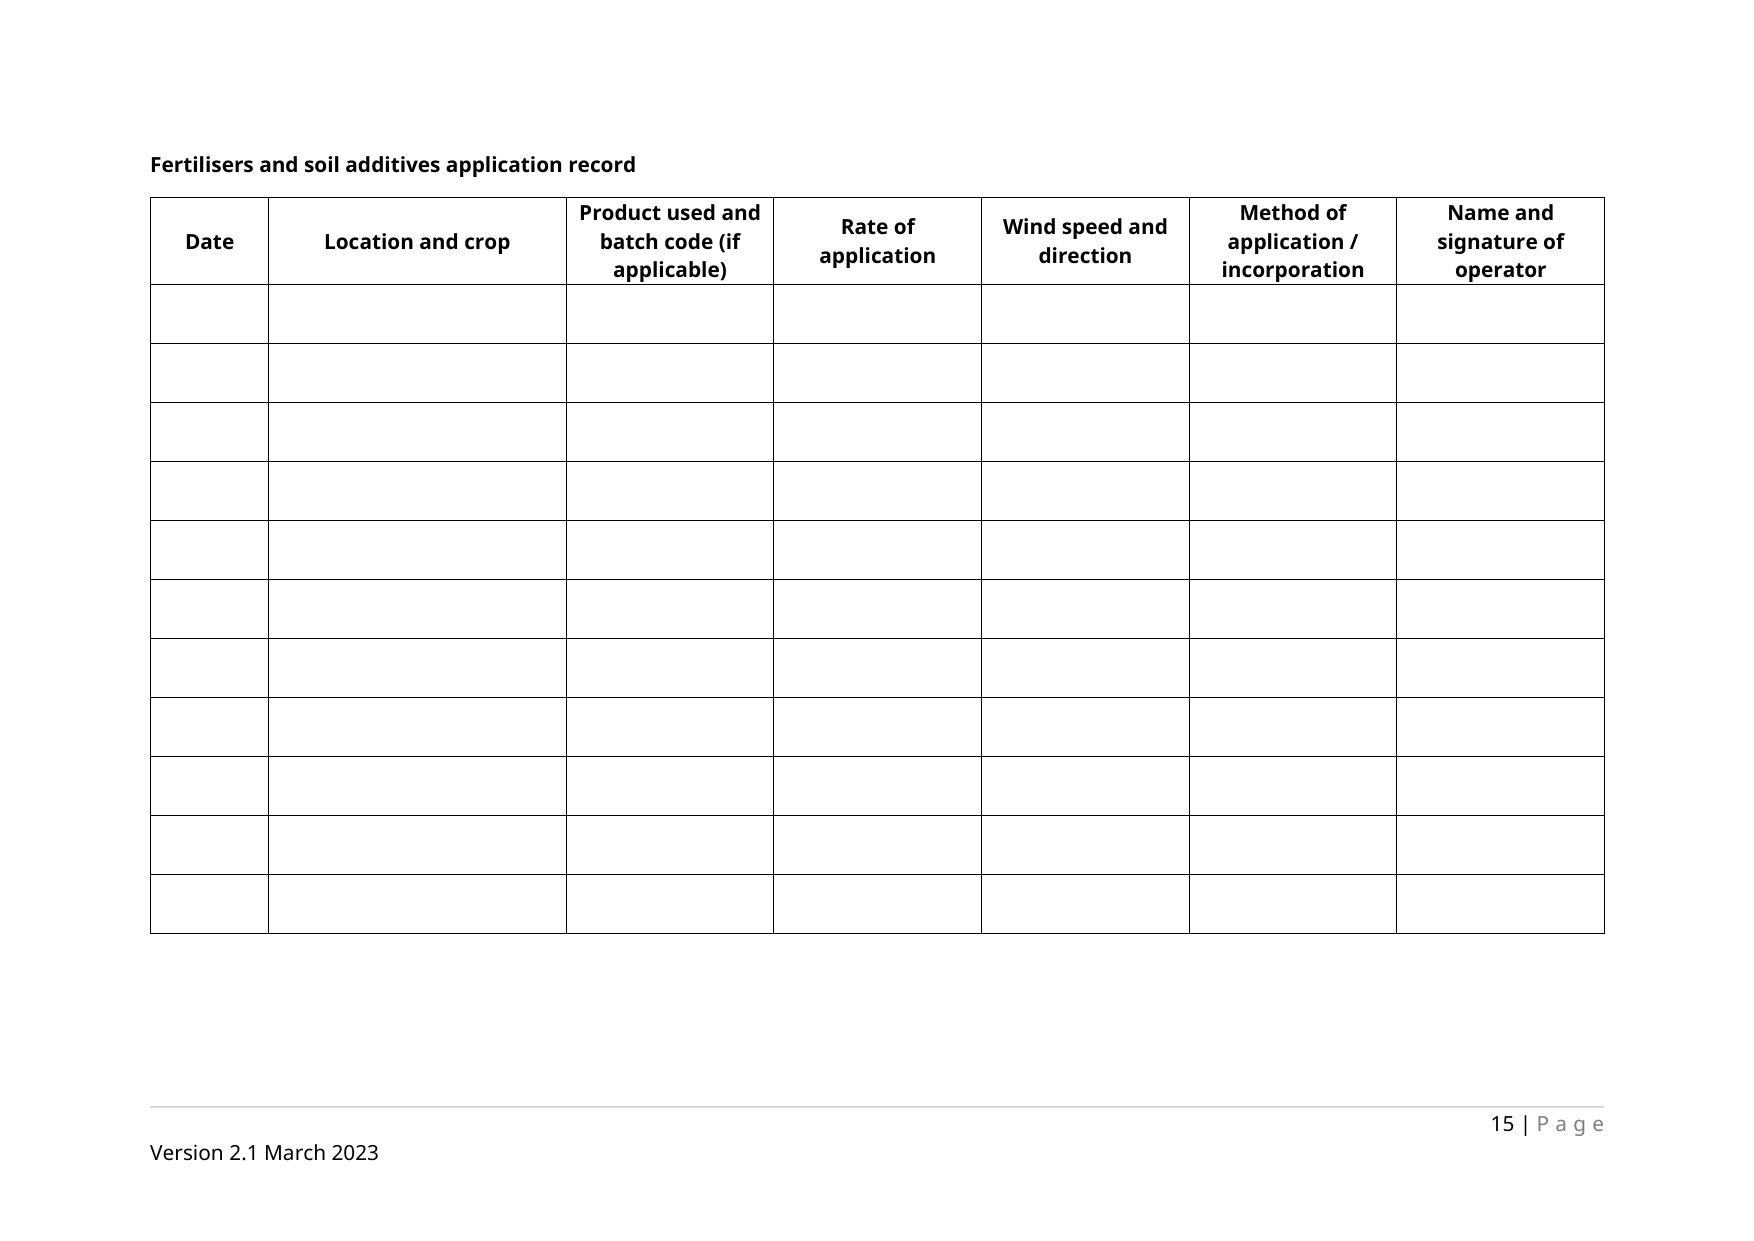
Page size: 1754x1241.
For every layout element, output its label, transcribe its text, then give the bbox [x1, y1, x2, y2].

table_cell [1397, 639, 1604, 697]
table_cell [1190, 344, 1396, 402]
table_cell [269, 462, 566, 520]
table_cell [774, 344, 981, 402]
table_cell [982, 344, 1189, 402]
table_cell [774, 639, 981, 697]
table_cell [1397, 757, 1604, 815]
table_cell [1190, 580, 1396, 638]
table_cell [151, 403, 268, 461]
table_cell [269, 816, 566, 874]
table_cell [774, 875, 981, 933]
table_cell [982, 639, 1189, 697]
table_cell [1190, 757, 1396, 815]
table_cell [151, 816, 268, 874]
table_cell [982, 875, 1189, 933]
table_cell [982, 816, 1189, 874]
table_cell [567, 521, 773, 579]
table_cell [1190, 639, 1396, 697]
table_cell [567, 344, 773, 402]
table_cell [269, 757, 566, 815]
table_cell [151, 580, 268, 638]
table_cell [151, 757, 268, 815]
table_cell [567, 875, 773, 933]
table_cell [774, 698, 981, 756]
table_cell [151, 285, 268, 343]
table_cell [151, 639, 268, 697]
table_cell [1397, 580, 1604, 638]
table_cell [269, 285, 566, 343]
table_cell [567, 757, 773, 815]
table_cell [774, 521, 981, 579]
table_cell [567, 403, 773, 461]
table_cell [1397, 698, 1604, 756]
table_cell [1190, 875, 1396, 933]
table_header Method of application / incorporation [1190, 198, 1396, 284]
table_cell [567, 285, 773, 343]
table_cell [567, 462, 773, 520]
table_cell [982, 757, 1189, 815]
table_header Rate of application [774, 198, 981, 284]
table_cell [982, 698, 1189, 756]
table_cell [982, 521, 1189, 579]
table_cell [1397, 344, 1604, 402]
table_cell [1397, 403, 1604, 461]
table_cell [774, 403, 981, 461]
table_cell [1397, 285, 1604, 343]
table_cell [151, 521, 268, 579]
table_cell [1190, 816, 1396, 874]
table_cell [774, 816, 981, 874]
table_cell [567, 639, 773, 697]
table_cell [1397, 521, 1604, 579]
table_cell [151, 698, 268, 756]
table_cell [774, 285, 981, 343]
table_cell [982, 285, 1189, 343]
table_header Product used and batch code (if applicable) [567, 198, 773, 284]
table_cell [1397, 816, 1604, 874]
table_header Name and signature of operator [1397, 198, 1604, 284]
table_header Location and crop [269, 198, 566, 284]
table_cell [1190, 521, 1396, 579]
table_header Date [151, 198, 268, 284]
table_cell [269, 875, 566, 933]
table_cell [269, 698, 566, 756]
table_cell [1190, 403, 1396, 461]
table_cell [1190, 285, 1396, 343]
table_cell [982, 462, 1189, 520]
table_cell [774, 462, 981, 520]
table_cell [567, 698, 773, 756]
table_cell [1397, 462, 1604, 520]
table_header Wind speed and direction [982, 198, 1189, 284]
table_cell [269, 403, 566, 461]
table_cell [774, 580, 981, 638]
table_cell [982, 403, 1189, 461]
text Fertilisers and soil additives application record [150, 150, 1604, 178]
table_cell [567, 816, 773, 874]
table_cell [1190, 698, 1396, 756]
table_cell [567, 580, 773, 638]
table_cell [982, 580, 1189, 638]
table_cell [151, 875, 268, 933]
table_cell [774, 757, 981, 815]
table_cell [269, 639, 566, 697]
table_cell [151, 344, 268, 402]
table_cell [151, 462, 268, 520]
table_cell [269, 344, 566, 402]
table_cell [1397, 875, 1604, 933]
table_cell [269, 521, 566, 579]
table_cell [269, 580, 566, 638]
table_cell [1190, 462, 1396, 520]
